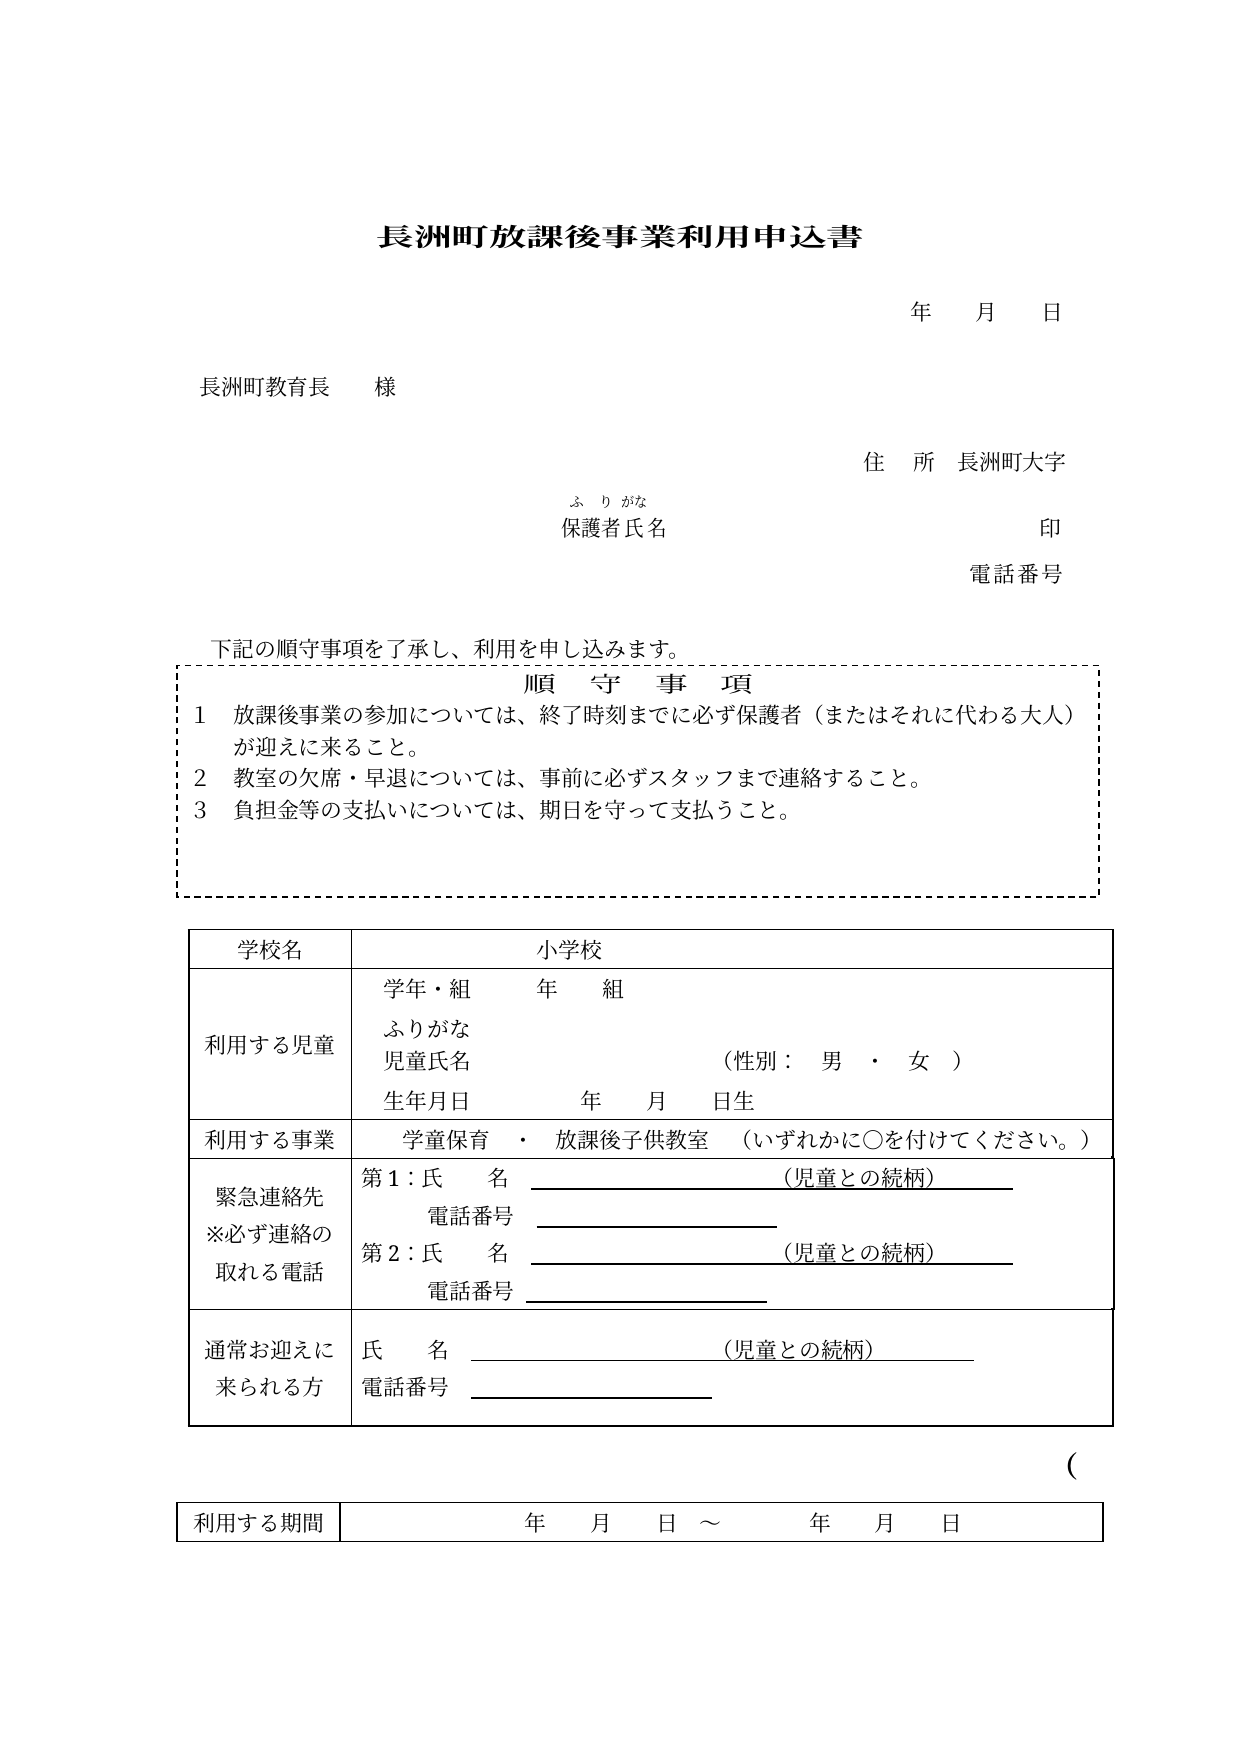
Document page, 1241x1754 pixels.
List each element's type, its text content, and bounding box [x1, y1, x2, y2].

table_cell 通常お迎えに 来られる方 [190, 1310, 351, 1425]
table_cell 氏 名 （児童との続柄） 電話番号 [352, 1310, 1112, 1425]
text 年 月 日 [177, 292, 1063, 329]
text 教育長 様 [177, 367, 1063, 404]
text 印 [177, 479, 1061, 554]
text 下記の順守事項を了承し、利用を申し込みます。 [177, 629, 1063, 665]
table_header 学校名 [190, 930, 351, 968]
table_cell 学童保育 ・ 放課後子供教室 （いずれかに○を付けてください。） [352, 1120, 1112, 1157]
table_header 年 月 日 ～ 年 月 日 [341, 1503, 1102, 1541]
table_cell 利用する児童 [190, 969, 351, 1119]
text （ [177, 1427, 1078, 1502]
text 住所 長洲町大字 [177, 442, 1066, 479]
text 電話番号 [177, 554, 1063, 592]
table_header 小学校 [352, 930, 1112, 968]
table_header 利用する期間 [178, 1503, 339, 1541]
text 長洲町放課後事業利用申込書 [177, 217, 1063, 254]
table_cell 緊急連絡先 ※必ず連絡の 取れる電話 [190, 1159, 351, 1308]
table_cell 学年・組 年 組 （性別： 男 ・ 女 ） 生年月日 年 月 日生 [352, 969, 1112, 1119]
table_cell 第1：氏 名 （児童との続柄） 電話番号 第2：氏 名 （児童との続柄） 電話番号 [352, 1159, 1113, 1308]
table_cell 利用する事業 [190, 1120, 351, 1157]
